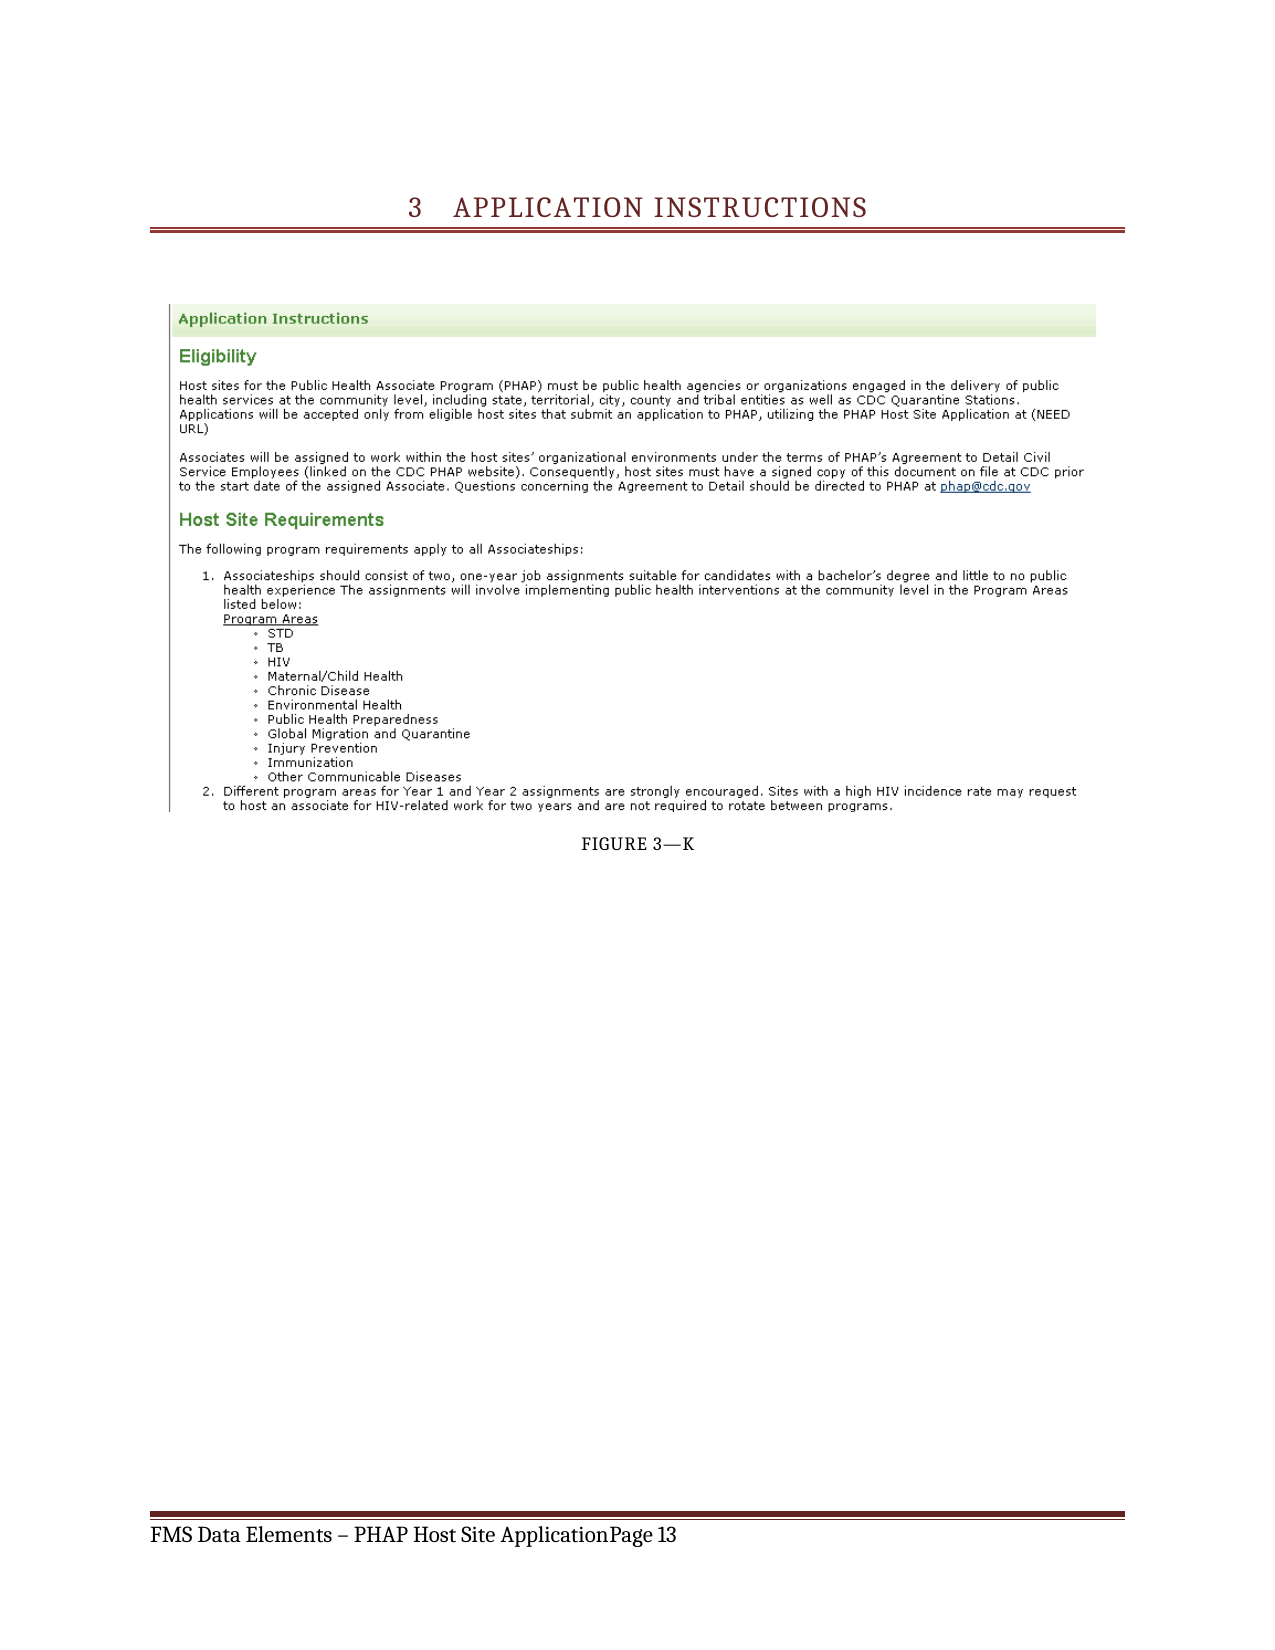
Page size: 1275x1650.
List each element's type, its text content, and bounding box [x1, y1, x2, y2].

picture [168, 304, 1107, 812]
subtitle Application Instructions [150, 192, 1125, 227]
text Figure 3—A [150, 834, 1125, 856]
